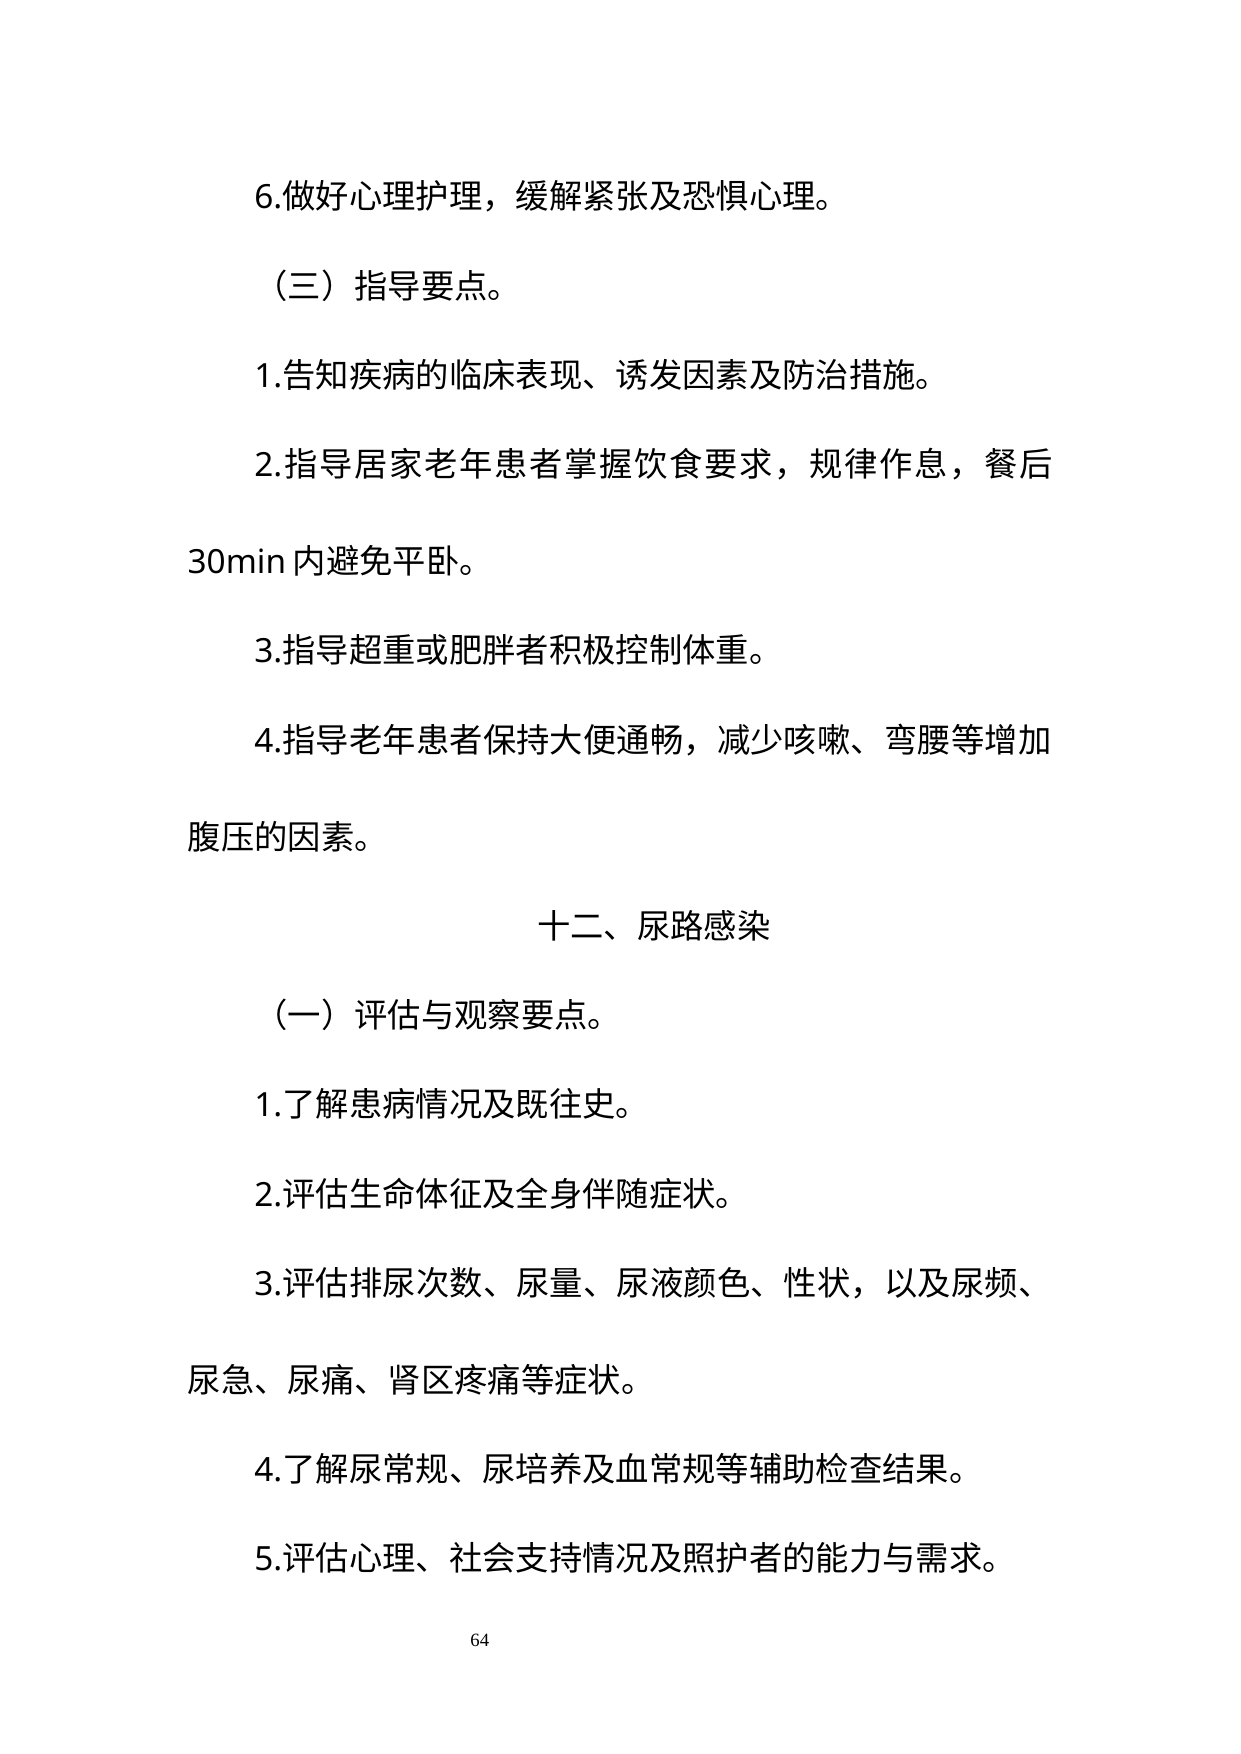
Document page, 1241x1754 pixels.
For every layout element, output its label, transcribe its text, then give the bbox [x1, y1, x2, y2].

text 3.指导超重或肥胖者积极控制体重。 [187, 616, 1053, 681]
text 3.评估排尿次数、尿量、尿液颜色、性状，以及尿频、尿急、尿痛、肾区疼痛等症状。 [187, 1248, 1053, 1411]
text 1.告知疾病的临床表现、诱发因素及防治措施。 [187, 340, 1053, 405]
text 2.指导居家老年患者掌握饮食要求，规律作息，餐后30min内避免平卧。 [187, 429, 1053, 592]
text 1.了解患病情况及既往史。 [187, 1070, 1053, 1135]
text 4.指导老年患者保持大便通畅，减少咳嗽、弯腰等增加腹压的因素。 [187, 705, 1053, 868]
text 4.了解尿常规、尿培养及血常规等辅助检查结果。 [187, 1435, 1053, 1500]
text 6.做好心理护理，缓解紧张及恐惧心理。 [187, 162, 1053, 227]
text 十二、尿路感染 [187, 892, 1053, 957]
text （一）评估与观察要点。 [187, 981, 1053, 1046]
text 2.评估生命体征及全身伴随症状。 [187, 1159, 1053, 1224]
text 5.评估心理、社会支持情况及照护者的能力与需求。 [187, 1524, 1053, 1589]
text （三）指导要点。 [187, 251, 1053, 316]
